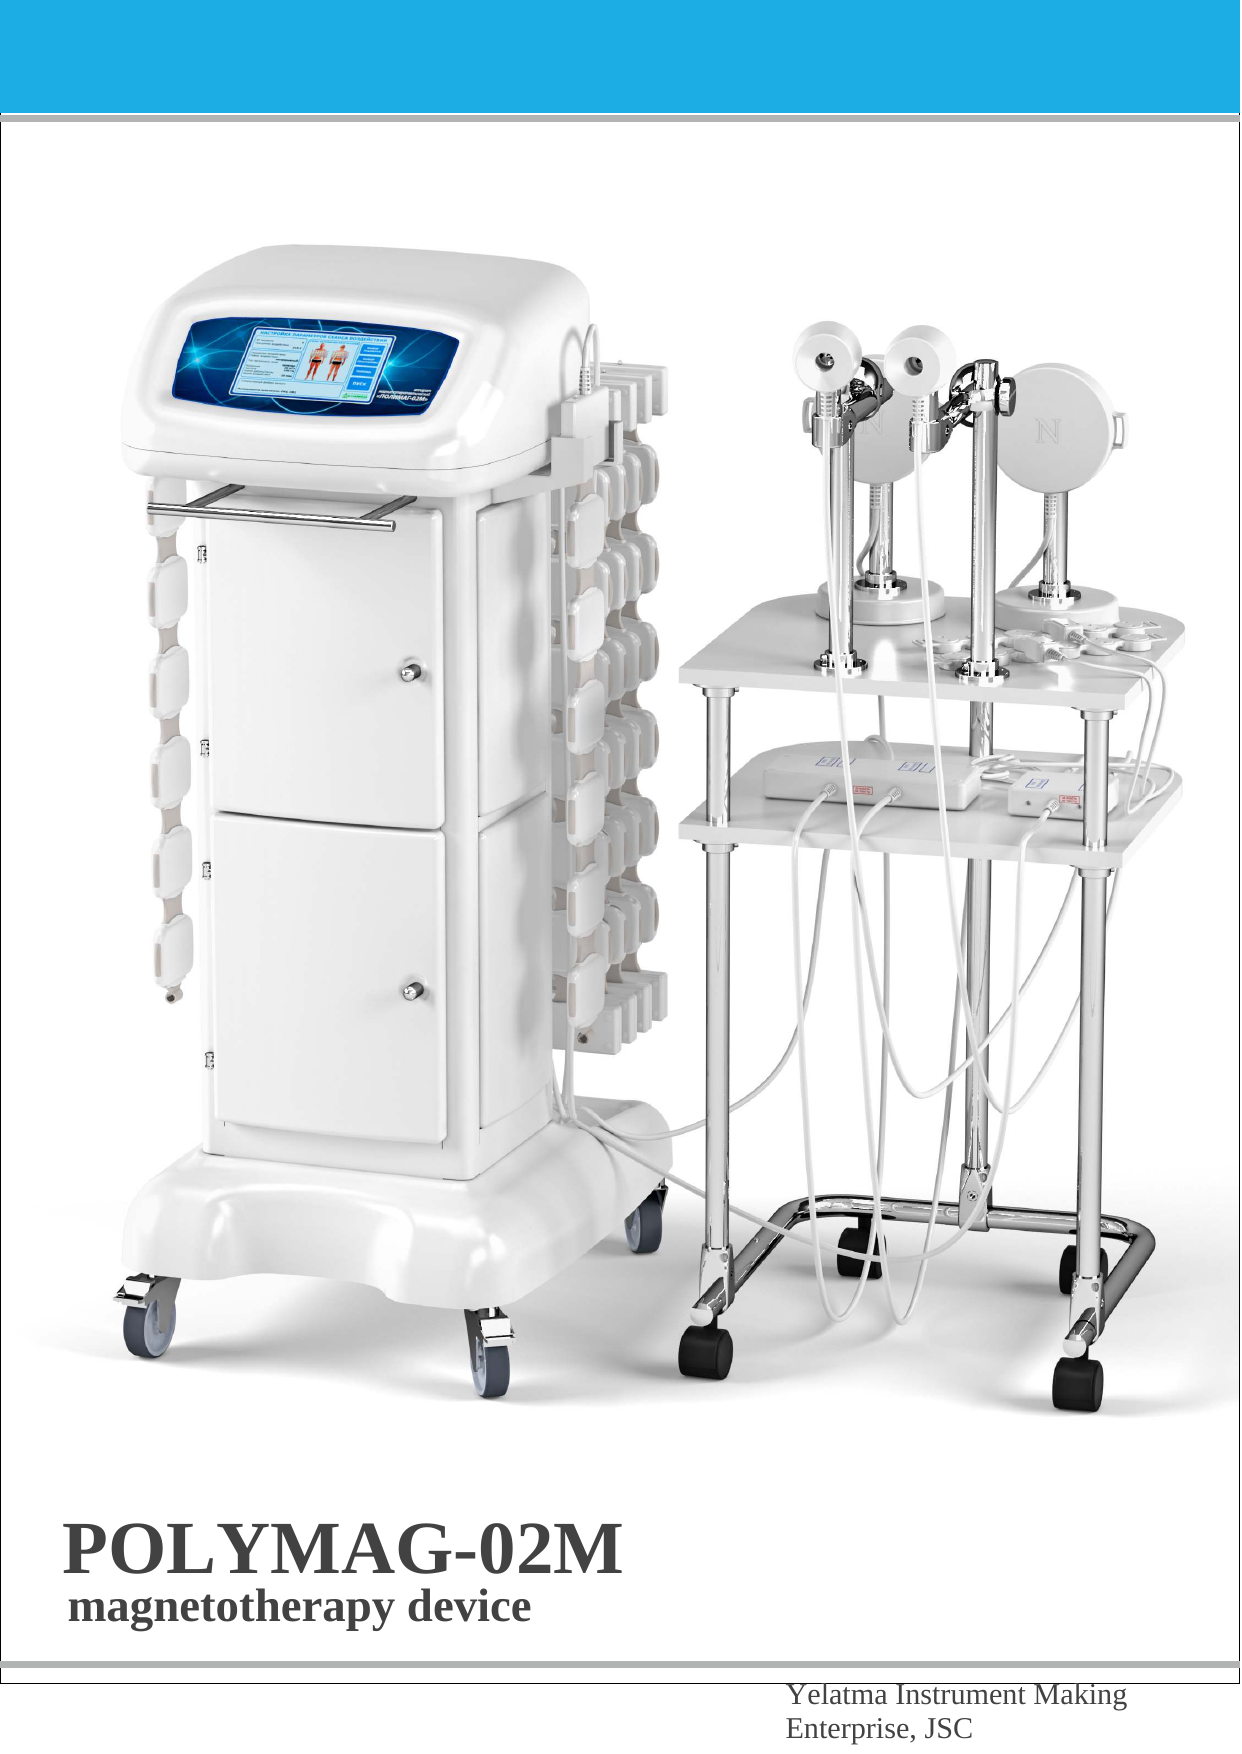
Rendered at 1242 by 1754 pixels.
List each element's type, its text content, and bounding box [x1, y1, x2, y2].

picture [1, 122, 1239, 1661]
text magnetotherapy device [67, 1587, 1196, 1632]
text Yelatma Instrument Making Enterprise, JSC [785, 1676, 1196, 1745]
picture [1, 1668, 1239, 1683]
text POLYMAG-02M [62, 1508, 1196, 1587]
